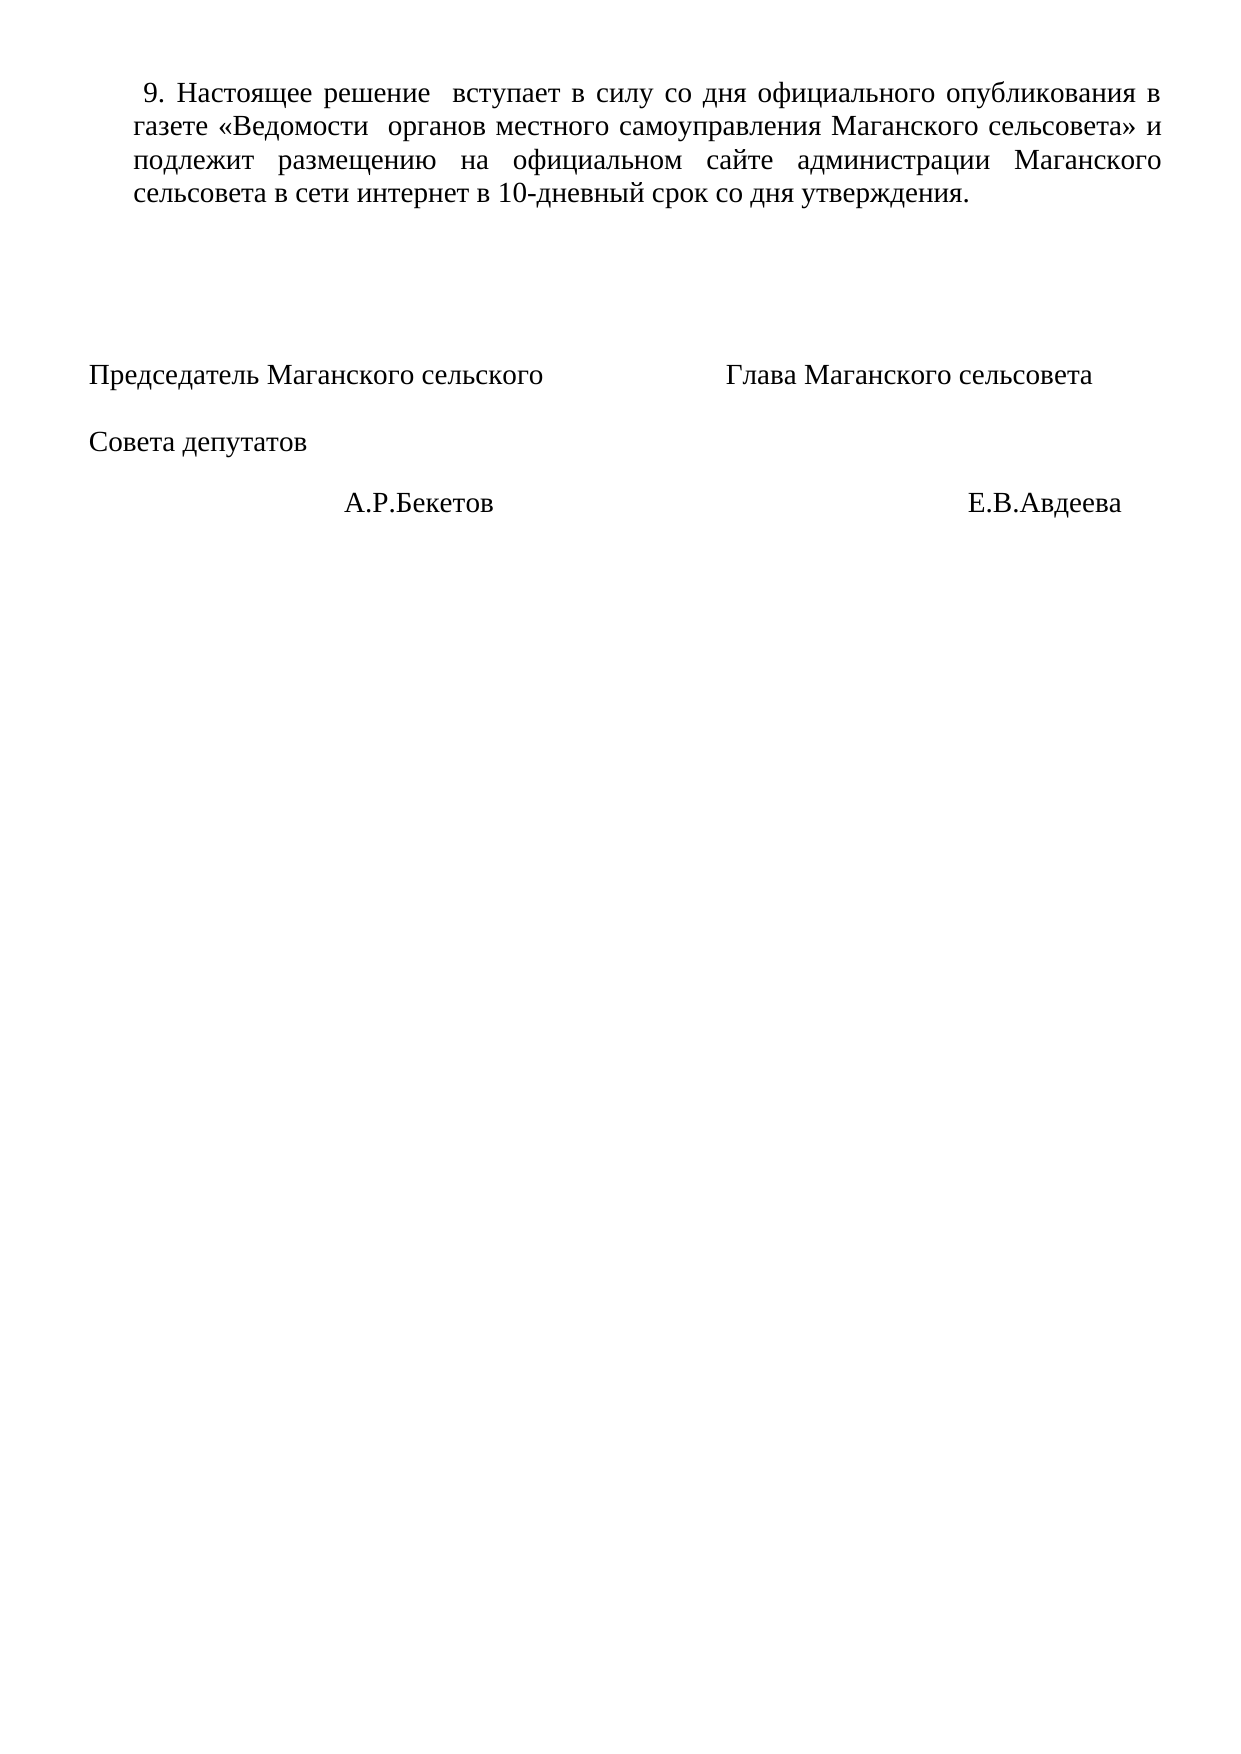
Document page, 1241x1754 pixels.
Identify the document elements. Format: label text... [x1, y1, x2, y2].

text А.Р.Бекетов Е.В.Авдеева [89, 486, 1162, 519]
text 9. Настоящее решение вступает в силу со дня официального опубликования в газете «Ведомости органов местного самоуправления Маганского сельсовета» и подлежит размещению на официальном сайте администрации Маганского сельсовета в сети интернет в 10-дневный срок со дня утверждения. [89, 75, 1162, 209]
text Председатель Маганского сельского Глава Маганского сельсовета [89, 357, 1162, 391]
text Совета депутатов [89, 424, 1162, 458]
